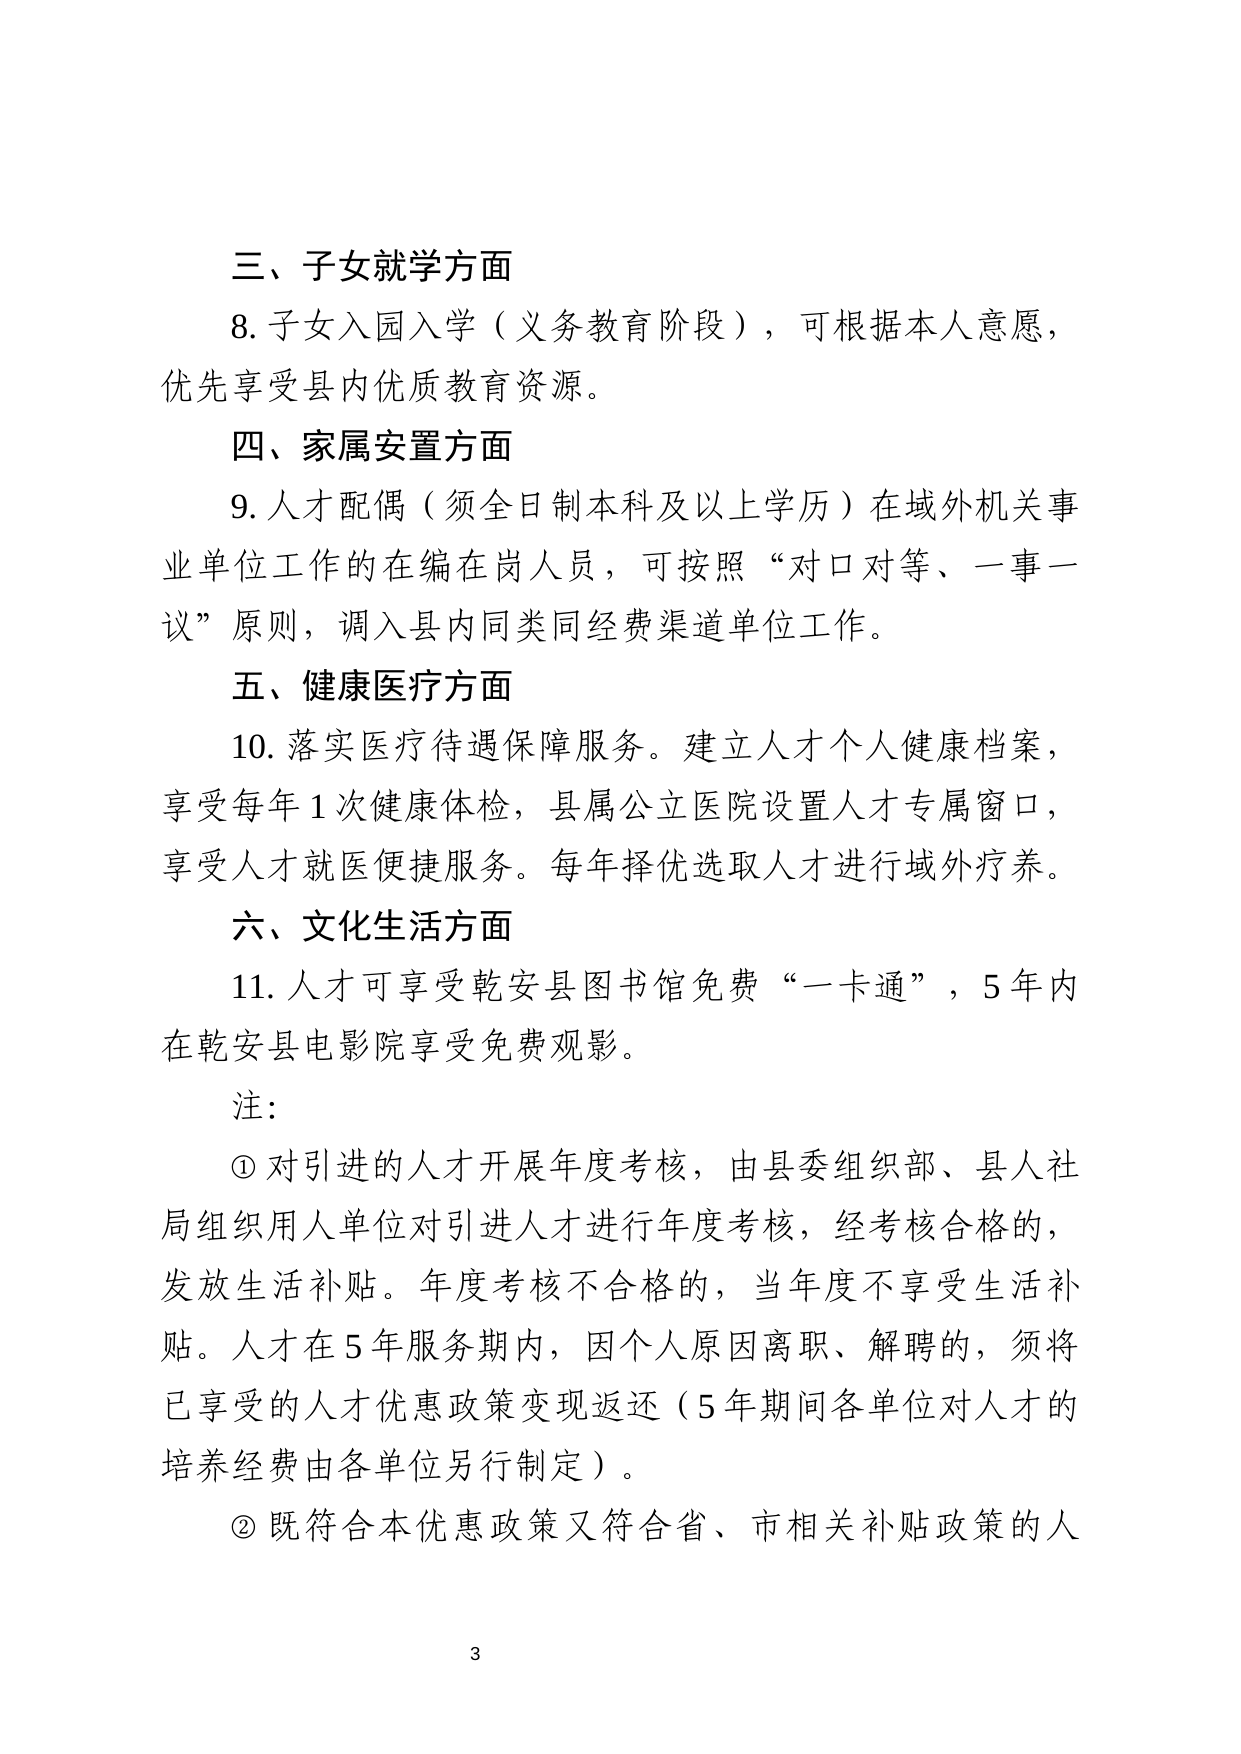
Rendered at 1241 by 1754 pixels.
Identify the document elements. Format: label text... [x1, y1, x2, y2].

text 五、健康医疗方面 [159, 650, 1081, 710]
text 三、子女就学方面 [159, 230, 1081, 290]
text 9. 人才配偶（须全日制本科及以上学历）在域外机关事业单位工作的在编在岗人员，可按照“对口对等、一事一议”原则，调入县内同类同经费渠道单位工作。 [159, 470, 1081, 650]
text ①对引进的人才开展年度考核，由县委组织部、县人社局组织用人单位对引进人才进行年度考核，经考核合格的，发放生活补贴。年度考核不合格的，当年度不享受生活补贴。人才在5年服务期内，因个人原因离职、解聘的，须将已享受的人才优惠政策变现返还（5年期间各单位对人才的培养经费由各单位另行制定）。 [159, 1130, 1081, 1490]
text 8. 子女入园入学（义务教育阶段），可根据本人意愿，优先享受县内优质教育资源。 [159, 290, 1081, 410]
text 11. 人才可享受乾安县图书馆免费“一卡通”，5年内在乾安县电影院享受免费观影。 [159, 950, 1081, 1070]
text 四、家属安置方面 [159, 410, 1081, 470]
text 注： [159, 1070, 1081, 1130]
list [159, 1490, 1081, 1550]
text 10. 落实医疗待遇保障服务。建立人才个人健康档案，享受每年1次健康体检，县属公立医院设置人才专属窗口，享受人才就医便捷服务。每年择优选取人才进行域外疗养。 [159, 710, 1081, 890]
text 六、文化生活方面 [159, 890, 1081, 950]
